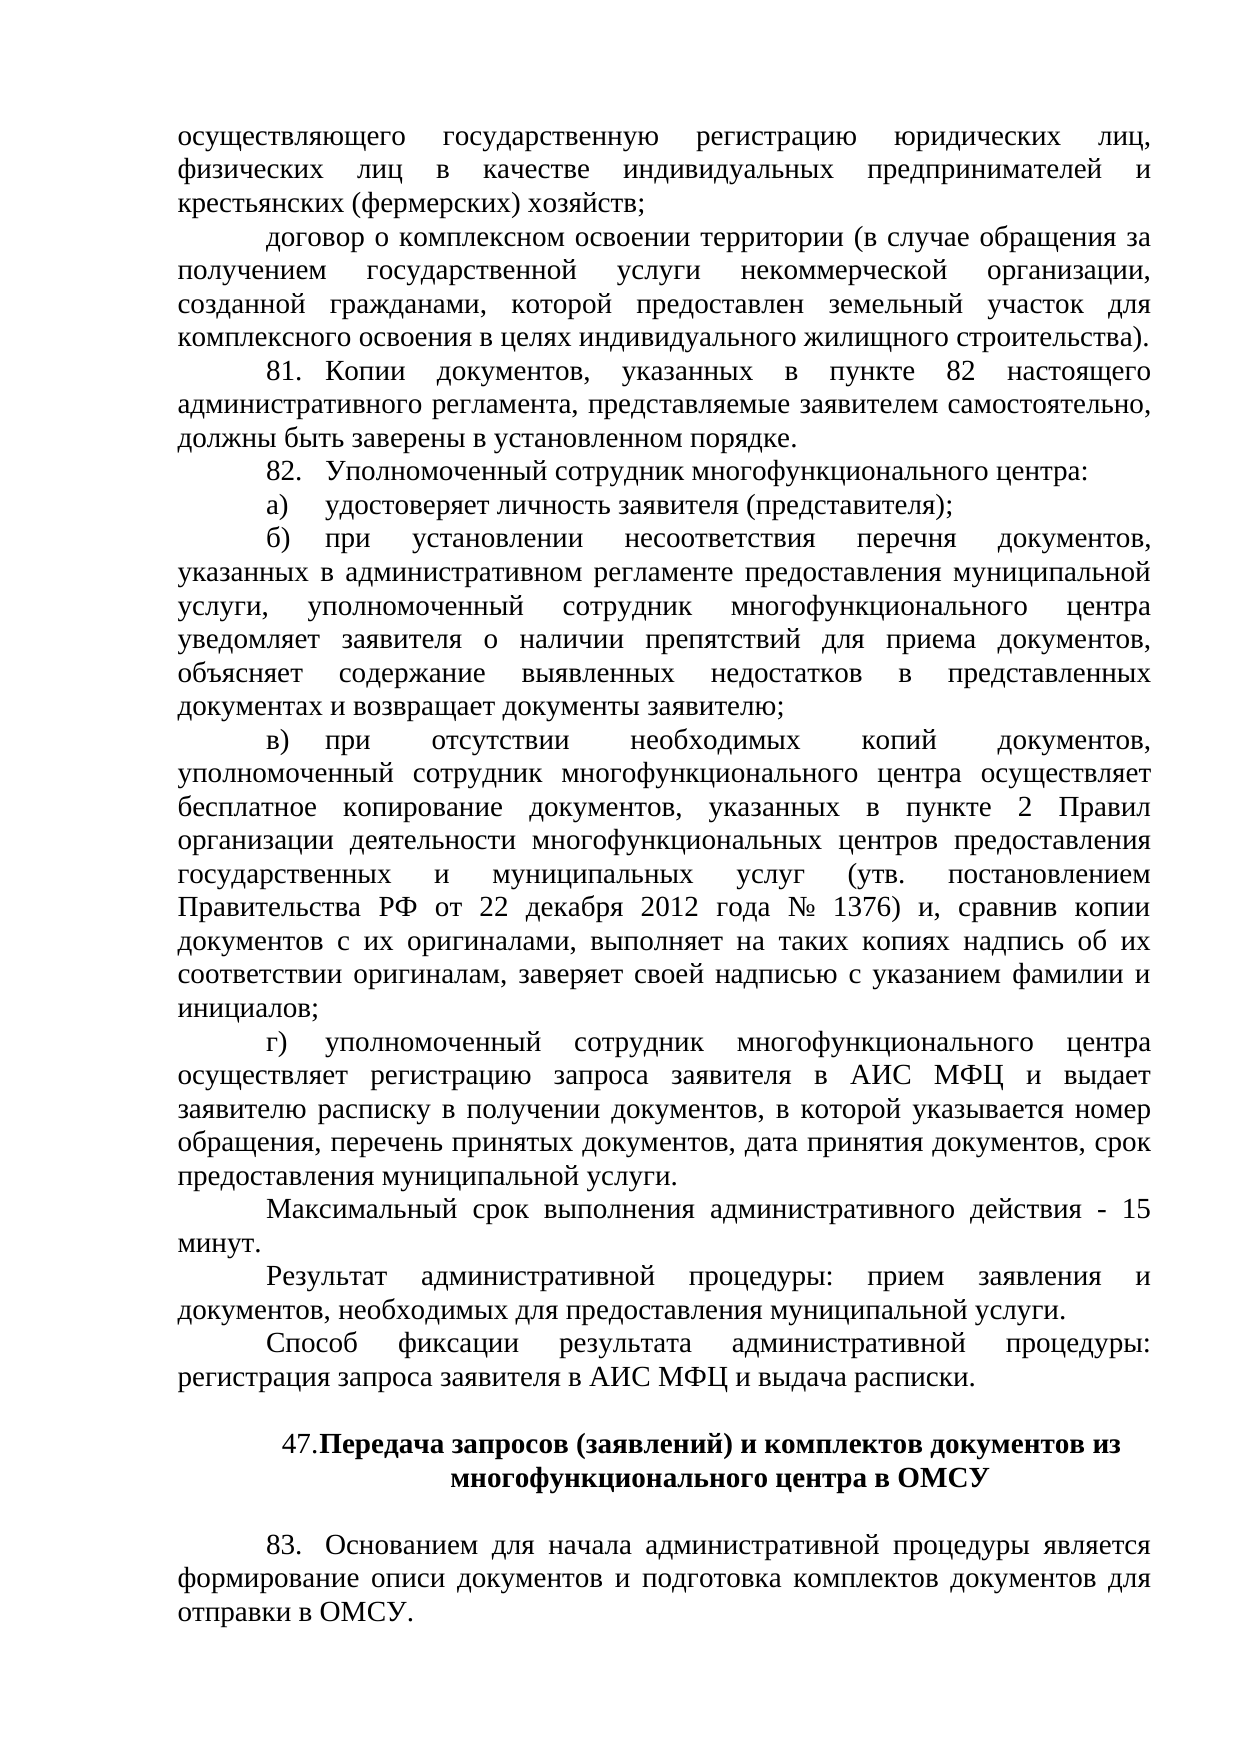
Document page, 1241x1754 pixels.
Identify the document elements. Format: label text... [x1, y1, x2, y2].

list Копии документов, указанных в пункте 82 настоящего административного регламента, представляемые заявителем самостоятельно, должны быть заверены в установленном порядке. [177, 353, 1152, 453]
list Основанием для начала административной процедуры является формирование описи документов и подготовка комплектов документов для отправки в ОМСУ. [177, 1527, 1152, 1627]
list при отсутствии необходимых копий документов, уполномоченный сотрудник многофункционального центра осуществляет бесплатное копирование документов, указанных в пункте 2 Правил организации деятельности многофункциональных центров предоставления государственных и муниципальных услуг (утв. постановлением Правительства РФ от 22 декабря 2012 года № 1376) и, сравнив копии документов с их оригиналами, выполняет на таких копиях надпись об их соответствии оригиналам, заверяет своей надписью с указанием фамилии и инициалов; [177, 722, 1152, 1024]
text Максимальный срок выполнения административного действия - 15 минут. [177, 1191, 1152, 1258]
list при установлении несоответствия перечня документов, указанных в административном регламенте предоставления муниципальной услуги, уполномоченный сотрудник многофункционального центра уведомляет заявителя о наличии препятствий для приема документов, объясняет содержание выявленных недостатков в представленных документах и возвращает документы заявителю; [177, 521, 1152, 722]
list удостоверяет личность заявителя (представителя); [177, 487, 1152, 521]
list Уполномоченный сотрудник многофункционального центра: [177, 453, 1152, 487]
text Результат административной процедуры: прием заявления и документов, необходимых для предоставления муниципальной услуги. [177, 1258, 1152, 1326]
text Способ фиксации результата административной процедуры: регистрация запроса заявителя в АИС МФЦ и выдача расписки. [177, 1326, 1152, 1393]
list уполномоченный сотрудник многофункционального центра осуществляет регистрацию запроса заявителя в АИС МФЦ и выдает заявителю расписку в получении документов, в которой указывается номер обращения, перечень принятых документов, дата принятия документов, срок предоставления муниципальной услуги. [177, 1024, 1152, 1191]
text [177, 118, 1152, 219]
list Передача запросов (заявлений) и комплектов документов из многофункционального центра в ОМСУ [251, 1426, 1152, 1493]
text договор о комплексном освоении территории (в случае обращения за получением государственной услуги некоммерческой организации, созданной гражданами, которой предоставлен земельный участок для комплексного освоения в целях индивидуального жилищного строительства). [177, 219, 1152, 353]
